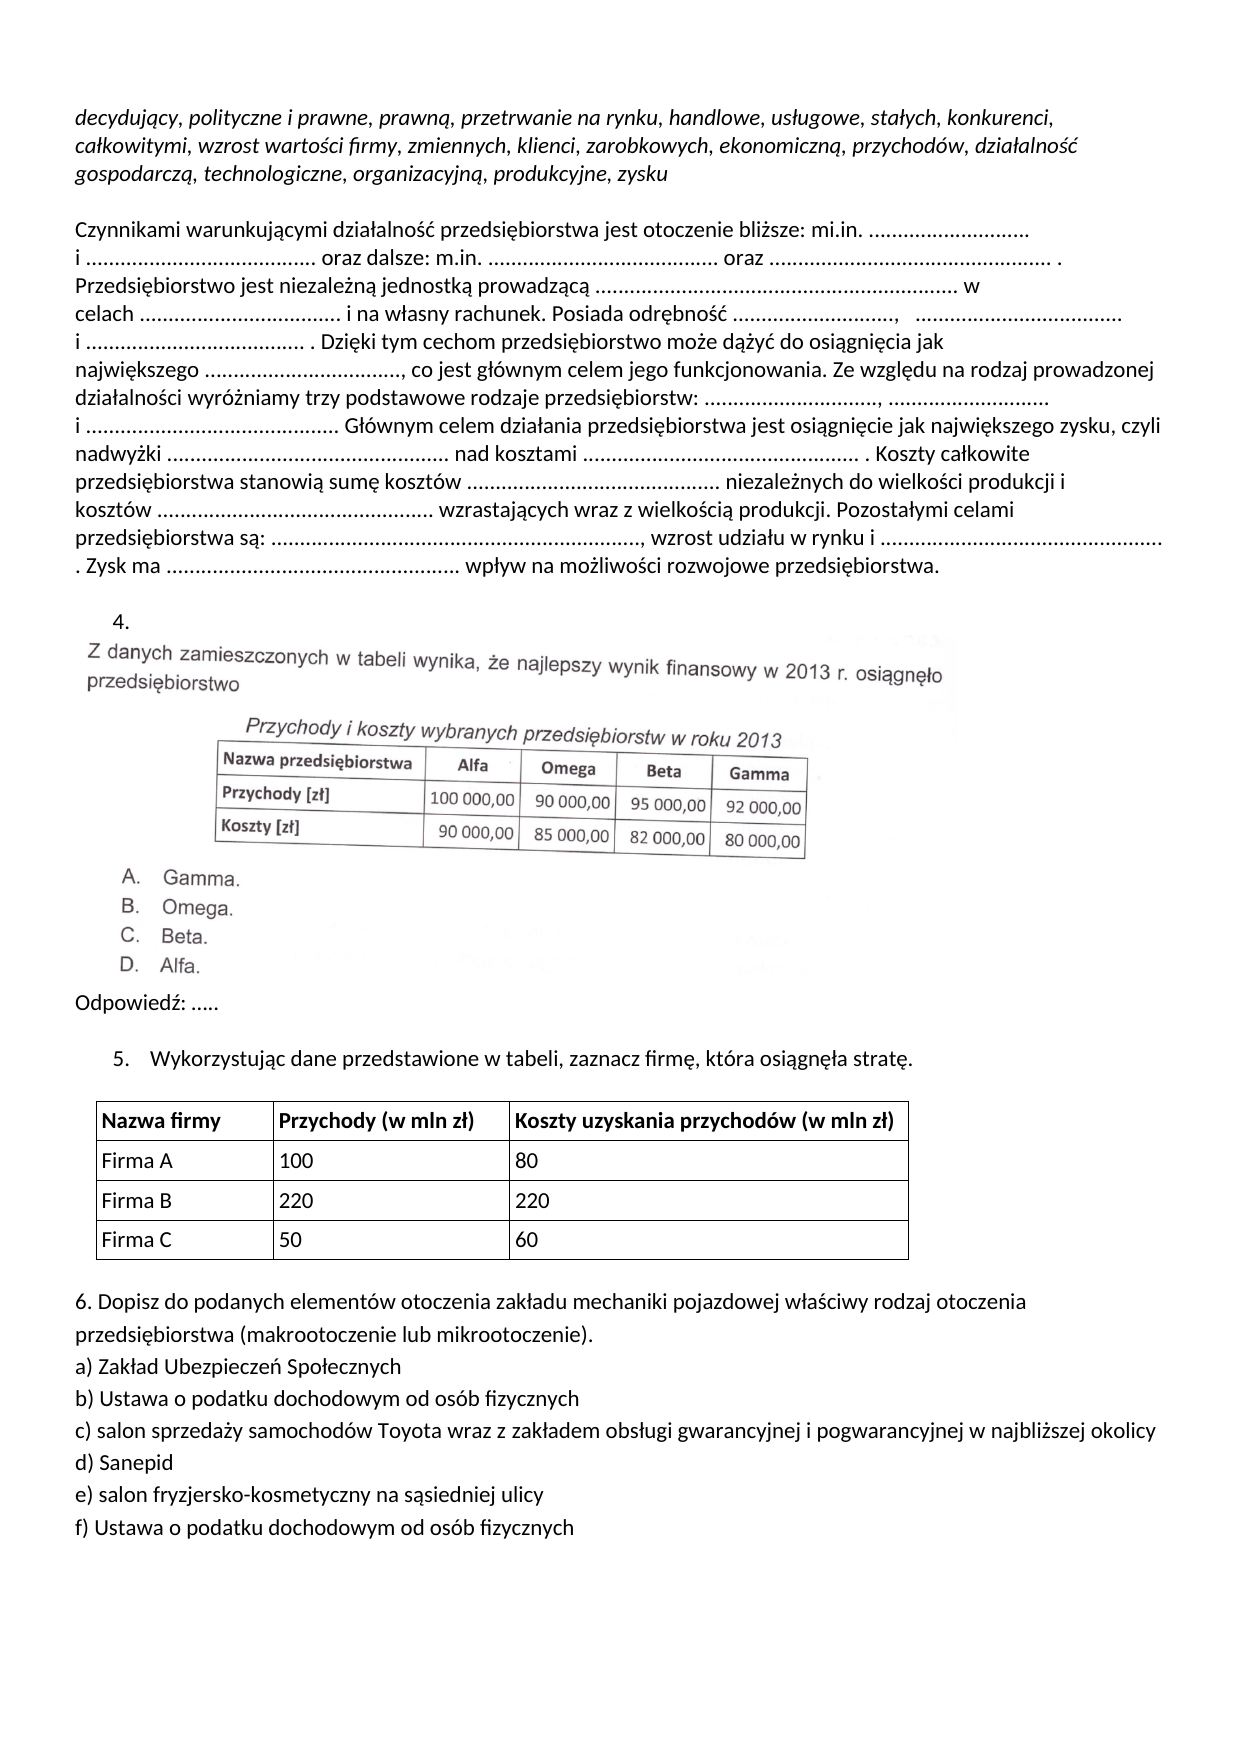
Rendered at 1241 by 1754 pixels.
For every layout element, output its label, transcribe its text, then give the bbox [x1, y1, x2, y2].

text d) Sanepid [75, 1448, 1165, 1476]
table_cell 100 [274, 1141, 509, 1180]
text decydujący, polityczne i prawne, prawną, przetrwanie na rynku, handlowe, usługowe, stałych, konkurenci, całkowitymi, wzrost wartości firmy, zmiennych, klienci, zarobkowych, ekonomiczną, przychodów, działalność gospodarczą, technologiczne, organizacyjną, produkcyjne, zysku [75, 103, 1165, 187]
table_cell 60 [510, 1221, 908, 1259]
table_cell Firma C [97, 1221, 273, 1259]
table_cell 50 [274, 1221, 509, 1259]
text Odpowiedź: ….. [75, 988, 1165, 1016]
text e) salon fryzjersko-kosmetyczny na sąsiedniej ulicy [75, 1481, 1165, 1509]
text c) salon sprzedaży samochodów Toyota wraz z zakładem obsługi gwarancyjnej i pogwarancyjnej w najbliższej okolicy [75, 1416, 1165, 1444]
text a) Zakład Ubezpieczeń Społecznych [75, 1352, 1165, 1380]
list Wykorzystując dane przedstawione w tabeli, zaznacz firmę, która osiągnęła stratę. [112, 1044, 1165, 1072]
table_cell Firma A [97, 1141, 273, 1180]
text f) Ustawa o podatku dochodowym od osób fizycznych [75, 1513, 1165, 1541]
table_cell 220 [274, 1181, 509, 1219]
table_cell 220 [510, 1181, 908, 1219]
table_cell Firma B [97, 1181, 273, 1219]
text b) Ustawa o podatku dochodowym od osób fizycznych [75, 1384, 1165, 1412]
table_header Przychody (w mln zł) [274, 1102, 509, 1140]
table_header Koszty uzyskania przychodów (w mln zł) [510, 1102, 908, 1140]
table_header Nazwa firmy [97, 1102, 273, 1140]
table_cell 80 [510, 1141, 908, 1180]
picture [75, 635, 958, 989]
text 6. Dopisz do podanych elementów otoczenia zakładu mechaniki pojazdowej właściwy rodzaj otoczenia przedsiębiorstwa (makrootoczenie lub mikrootoczenie). [75, 1287, 1165, 1348]
text Czynnikami warunkującymi działalność przedsiębiorstwa jest otoczenie bliższe: mi.in. ............................ i ........................................ oraz dalsze: m.in. ........................................ oraz ................................................. . Przedsiębiorstwo jest niezależną jednostką prowadzącą ............................................................... w celach ................................... i na własny rachunek. Posiada odrębność ............................, .................................... i ...................................... . Dzięki tym cechom przedsiębiorstwo może dążyć do osiągnięcia jak największego .................................., co jest głównym celem jego funkcjonowania. Ze względu na rodzaj prowadzonej działalności wyróżniamy trzy podstawowe rodzaje przedsiębiorstw: .............................., ............................ i ............................................ Głównym celem działania przedsiębiorstwa jest osiągnięcie jak największego zysku, czyli nadwyżki ................................................. nad kosztami ................................................ . Koszty całkowite przedsiębiorstwa stanowią sumę kosztów ............................................ niezależnych do wielkości produkcji i kosztów ................................................ wzrastających wraz z wielkością produkcji. Pozostałymi celami przedsiębiorstwa są: ................................................................, wzrost udziału w rynku i ................................................. . Zysk ma ................................................... wpływ na możliwości rozwojowe przedsiębiorstwa. [75, 215, 1165, 579]
